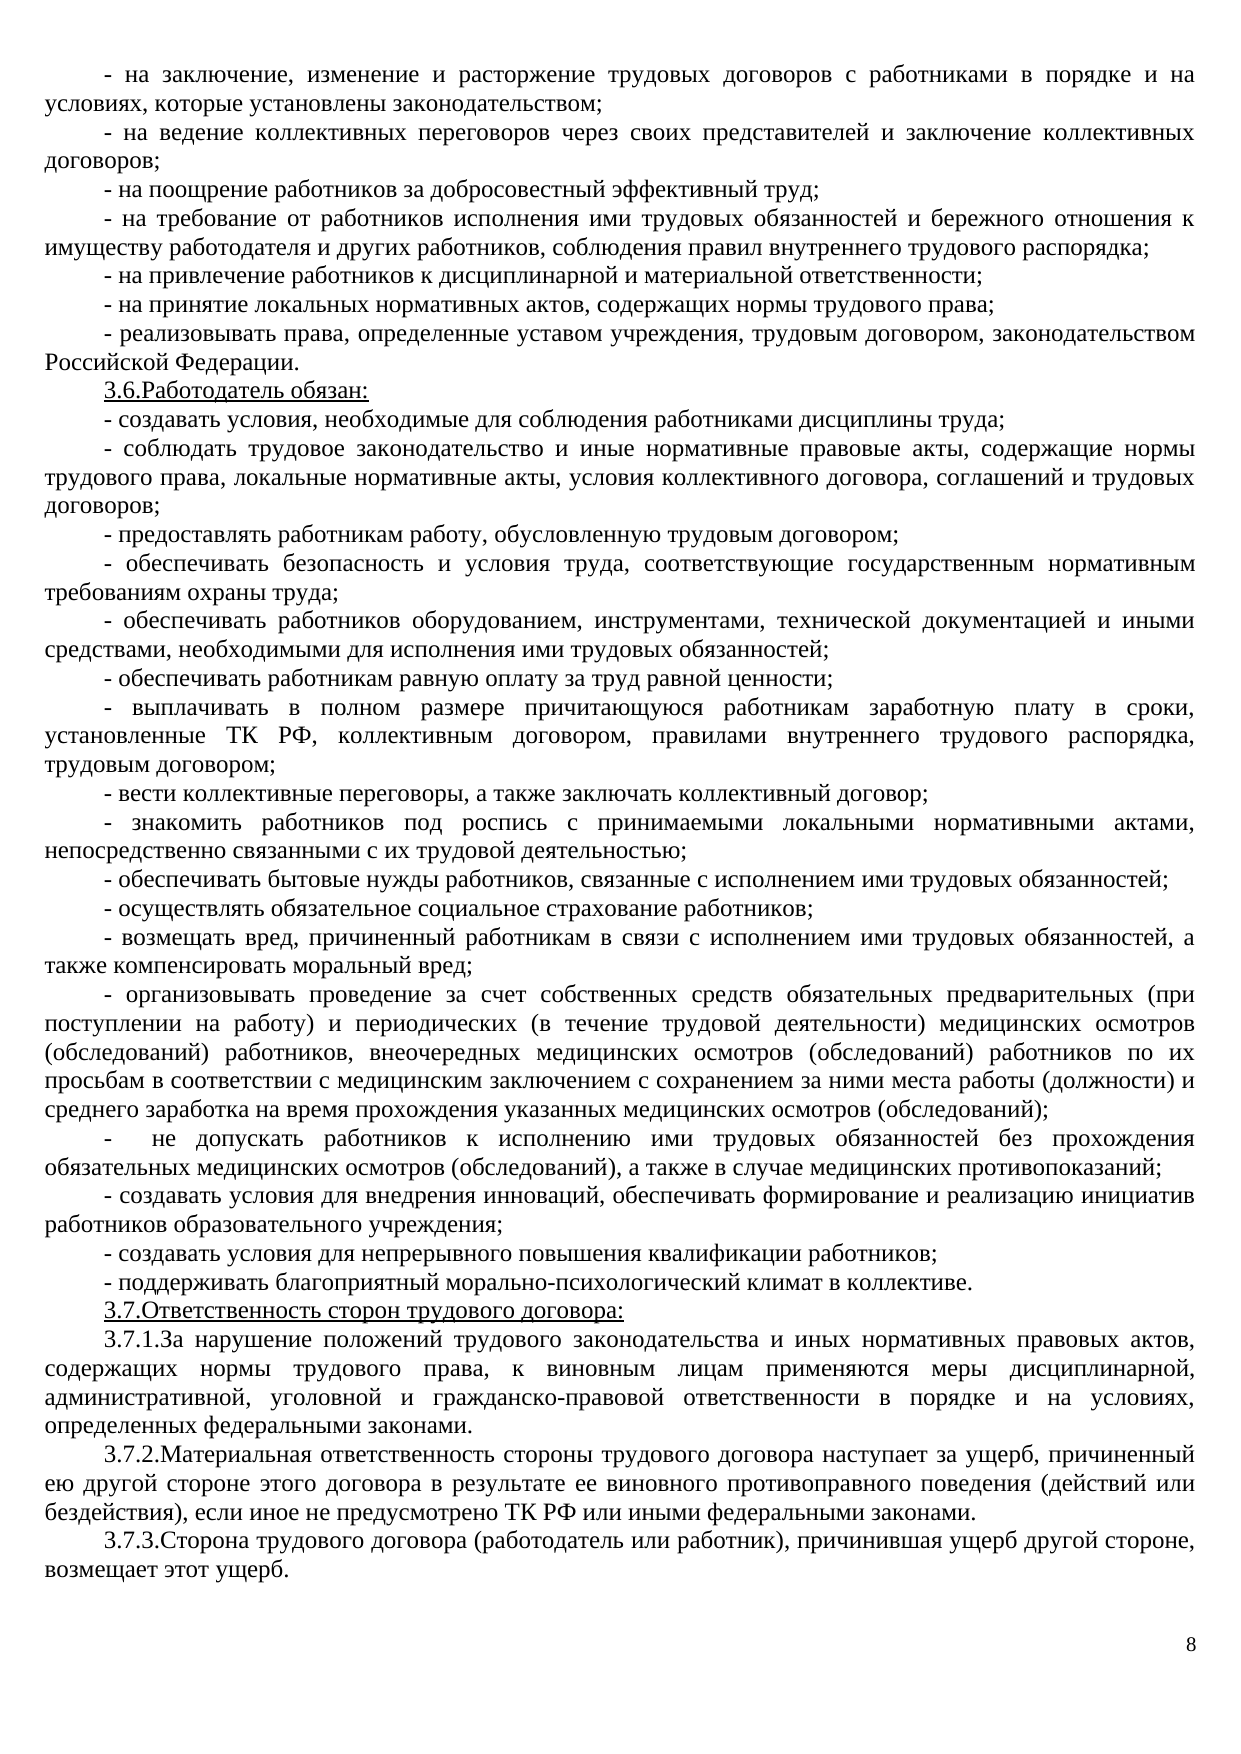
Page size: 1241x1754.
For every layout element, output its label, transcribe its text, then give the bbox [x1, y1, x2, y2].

text - вести коллективные переговоры, а также заключать коллективный договор; [44, 778, 1196, 807]
text - на ведение коллективных переговоров через своих представителей и заключение коллективных договоров; [44, 117, 1196, 174]
text 3.7.1.За нарушение положений трудового законодательства и иных нормативных правовых актов, содержащих нормы трудового права, к виновным лицам применяются меры дисциплинарной, административной, уголовной и гражданско-правовой ответственности в порядке и на условиях, определенных федеральными законами. [44, 1324, 1196, 1439]
text - знакомить работников под роспись с принимаемыми локальными нормативными актами, непосредственно связанными с их трудовой деятельностью; [44, 807, 1196, 864]
text - предоставлять работникам работу, обусловленную трудовым договором; [44, 519, 1196, 548]
text 3.7.3.Сторона трудового договора (работодатель или работник), причинившая ущерб другой стороне, возмещает этот ущерб. [44, 1525, 1196, 1583]
text - не допускать работников к исполнению ими трудовых обязанностей без прохождения обязательных медицинских осмотров (обследований), а также в случае медицинских противопоказаний; [44, 1123, 1196, 1180]
text - на заключение, изменение и расторжение трудовых договоров с работниками в порядке и на условиях, которые установлены законодательством; [44, 59, 1196, 117]
text - на привлечение работников к дисциплинарной и материальной ответственности; [44, 260, 1196, 289]
text - поддерживать благоприятный морально-психологический климат в коллективе. [44, 1267, 1196, 1295]
text - на поощрение работников за добросовестный эффективный труд; [44, 174, 1196, 203]
text - создавать условия, необходимые для соблюдения работниками дисциплины труда; [44, 404, 1196, 433]
text - создавать условия для внедрения инноваций, обеспечивать формирование и реализацию инициатив работников образовательного учреждения; [44, 1180, 1196, 1238]
text - организовывать проведение за счет собственных средств обязательных предварительных (при поступлении на работу) и периодических (в течение трудовой деятельности) медицинских осмотров (обследований) работников, внеочередных медицинских осмотров (обследований) работников по их просьбам в соответствии с медицинским заключением с сохранением за ними места работы (должности) и среднего заработка на время прохождения указанных медицинских осмотров (обследований); [44, 979, 1196, 1123]
text - осуществлять обязательное социальное страхование работников; [44, 893, 1196, 922]
text - обеспечивать бытовые нужды работников, связанные с исполнением ими трудовых обязанностей; [44, 864, 1196, 893]
text - создавать условия для непрерывного повышения квалификации работников; [44, 1238, 1196, 1267]
text 3.7.Ответственность сторон трудового договора: [44, 1295, 1196, 1324]
text - возмещать вред, причиненный работникам в связи с исполнением ими трудовых обязанностей, а также компенсировать моральный вред; [44, 922, 1196, 979]
text - на принятие локальных нормативных актов, содержащих нормы трудового права; [44, 289, 1196, 318]
text - выплачивать в полном размере причитающуюся работникам заработную плату в сроки, установленные ТК РФ, коллективным договором, правилами внутреннего трудового распорядка, трудовым договором; [44, 692, 1196, 778]
text - обеспечивать безопасность и условия труда, соответствующие государственным нормативным требованиям охраны труда; [44, 548, 1196, 605]
text - реализовывать права, определенные уставом учреждения, трудовым договором, законодательством Российской Федерации. [44, 318, 1196, 375]
text - обеспечивать работникам равную оплату за труд равной ценности; [44, 663, 1196, 692]
text 3.6.Работодатель обязан: [44, 375, 1196, 404]
text - соблюдать трудовое законодательство и иные нормативные правовые акты, содержащие нормы трудового права, локальные нормативные акты, условия коллективного договора, соглашений и трудовых договоров; [44, 433, 1196, 519]
text 3.7.2.Материальная ответственность стороны трудового договора наступает за ущерб, причиненный ею другой стороне этого договора в результате ее виновного противоправного поведения (действий или бездействия), если иное не предусмотрено ТК РФ или иными федеральными законами. [44, 1439, 1196, 1525]
text - обеспечивать работников оборудованием, инструментами, технической документацией и иными средствами, необходимыми для исполнения ими трудовых обязанностей; [44, 605, 1196, 663]
text - на требование от работников исполнения ими трудовых обязанностей и бережного отношения к имуществу работодателя и других работников, соблюдения правил внутреннего трудового распорядка; [44, 203, 1196, 260]
